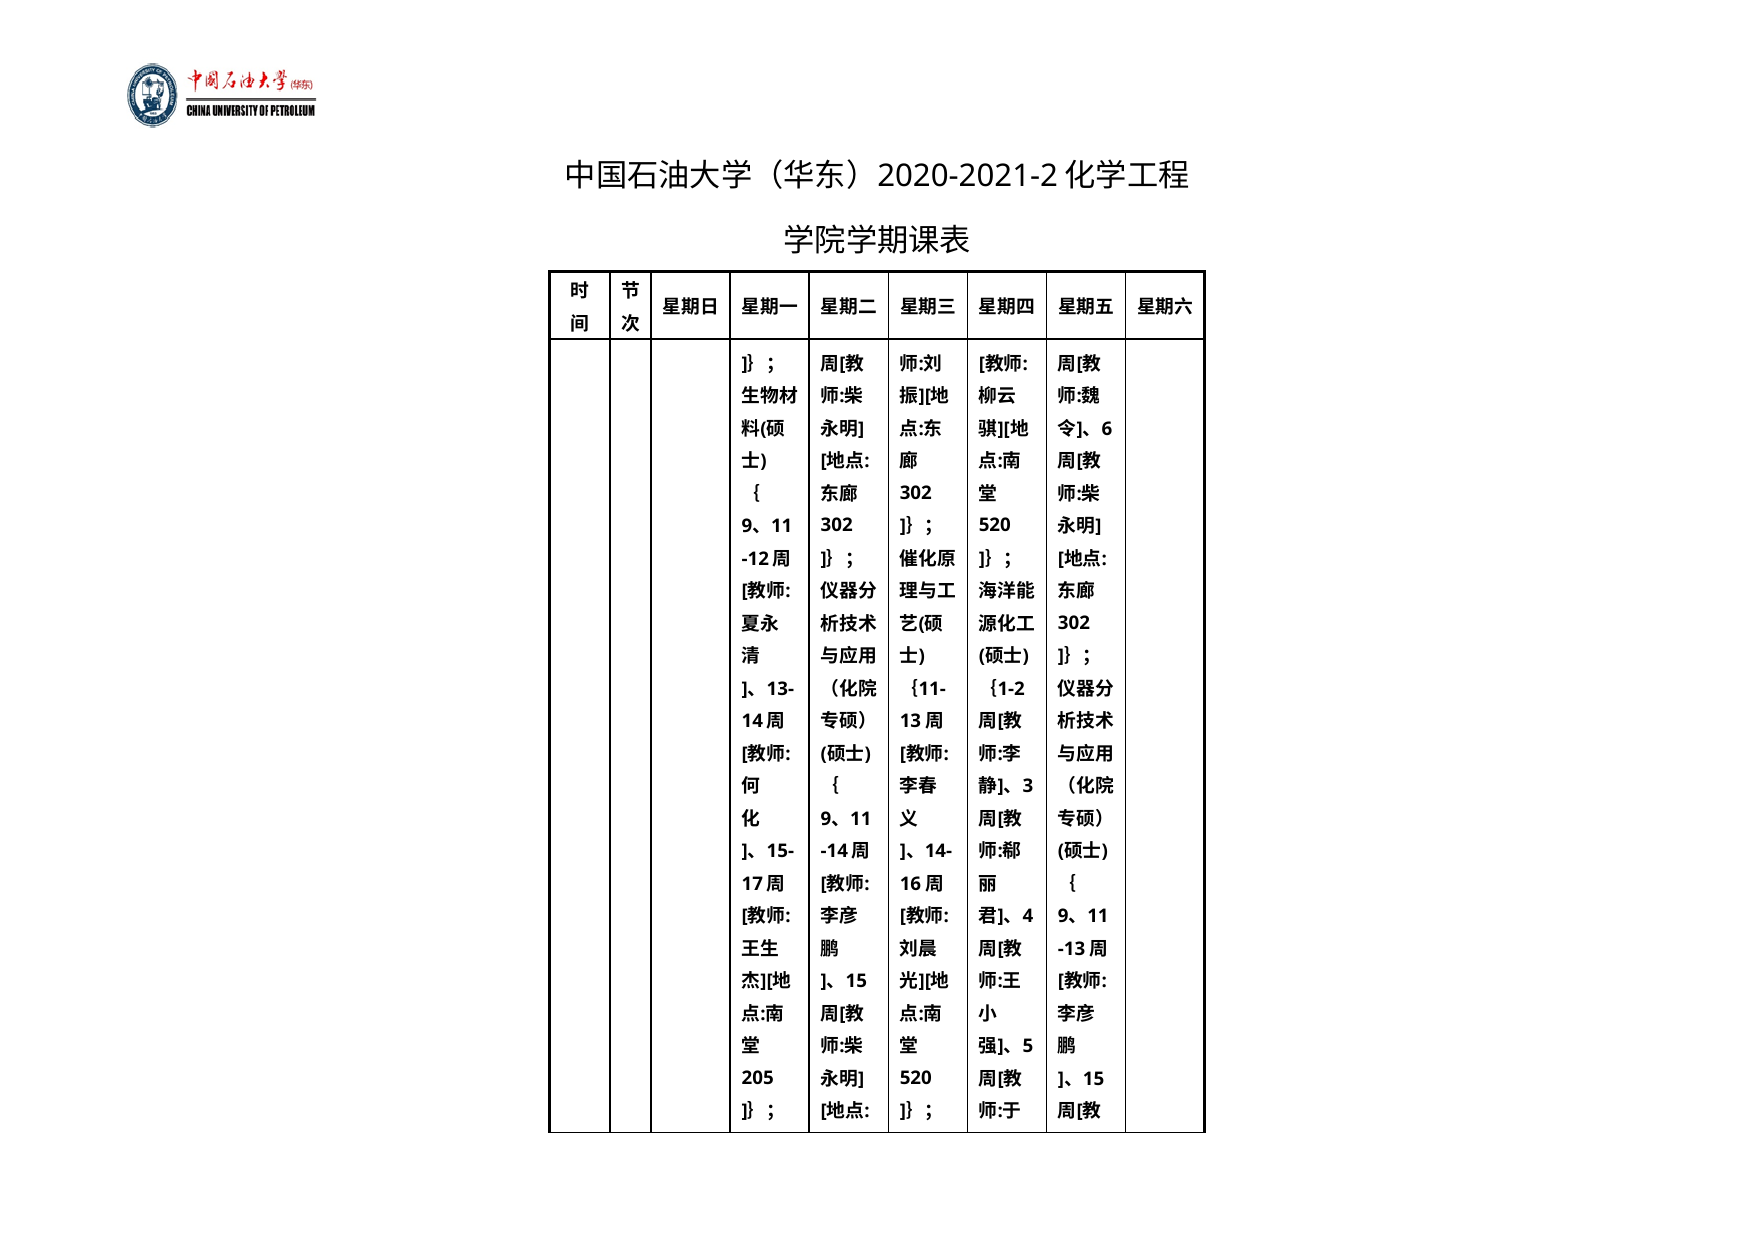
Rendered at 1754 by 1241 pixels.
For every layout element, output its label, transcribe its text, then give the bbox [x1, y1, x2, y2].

table_cell 星期一 [731, 273, 808, 338]
table_cell 时 间 [551, 273, 609, 338]
table_header 中国石油大学（华东）2020-2021-2化学工程学院学期课表 [549, 140, 1204, 270]
table_cell 星期三 [889, 273, 967, 338]
table_cell 星期五 [1047, 273, 1125, 338]
table_cell [652, 340, 729, 1132]
table_cell 星期四 [968, 273, 1046, 338]
table_cell 星期日 [652, 273, 729, 338]
table_cell 节 次 [611, 273, 650, 338]
table_cell [1126, 340, 1203, 1132]
table_cell 星期二 [810, 273, 888, 338]
table_cell 星期六 [1126, 273, 1203, 338]
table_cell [1047, 340, 1125, 1132]
table_cell 9 [611, 340, 650, 1132]
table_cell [889, 340, 967, 1132]
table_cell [810, 340, 888, 1132]
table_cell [731, 340, 808, 1132]
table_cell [968, 340, 1046, 1132]
